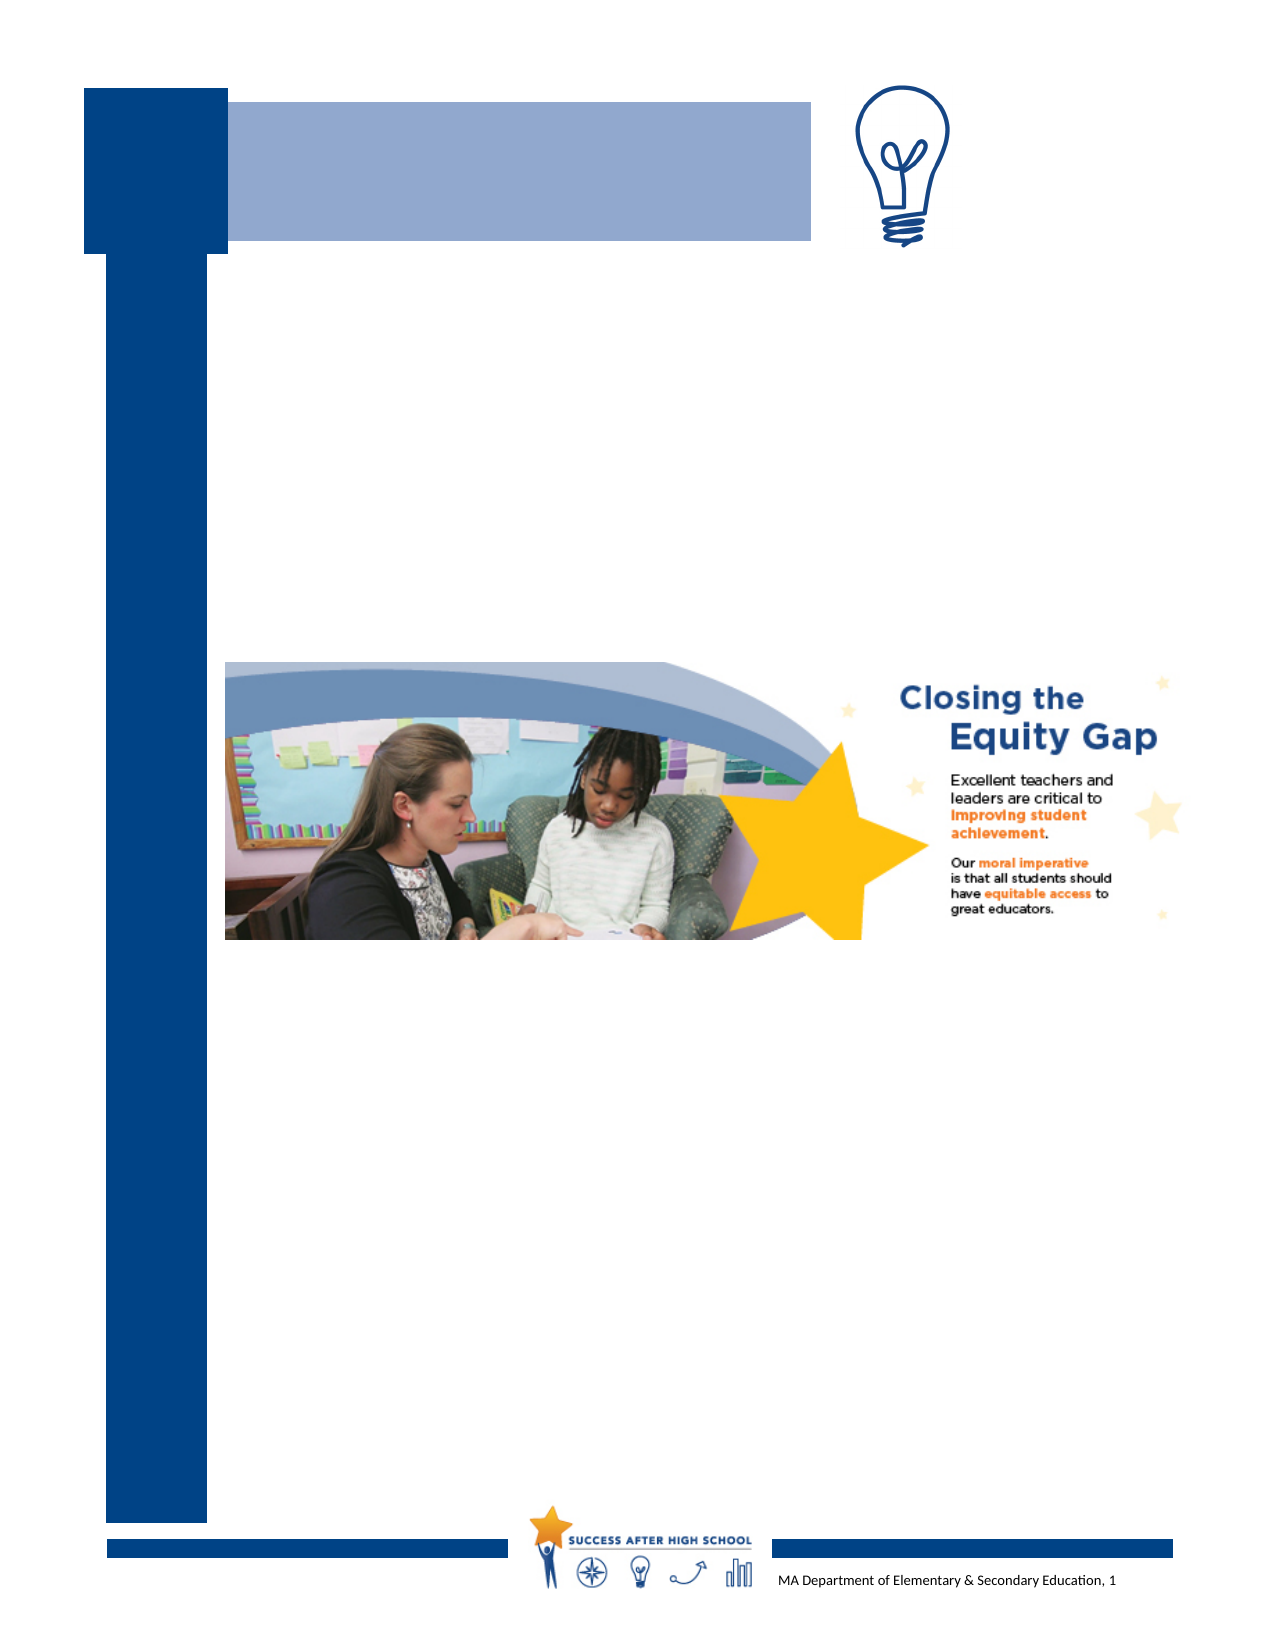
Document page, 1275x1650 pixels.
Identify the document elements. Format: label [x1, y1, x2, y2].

picture [528, 1491, 754, 1602]
picture [839, 85, 962, 249]
picture [225, 662, 1207, 940]
